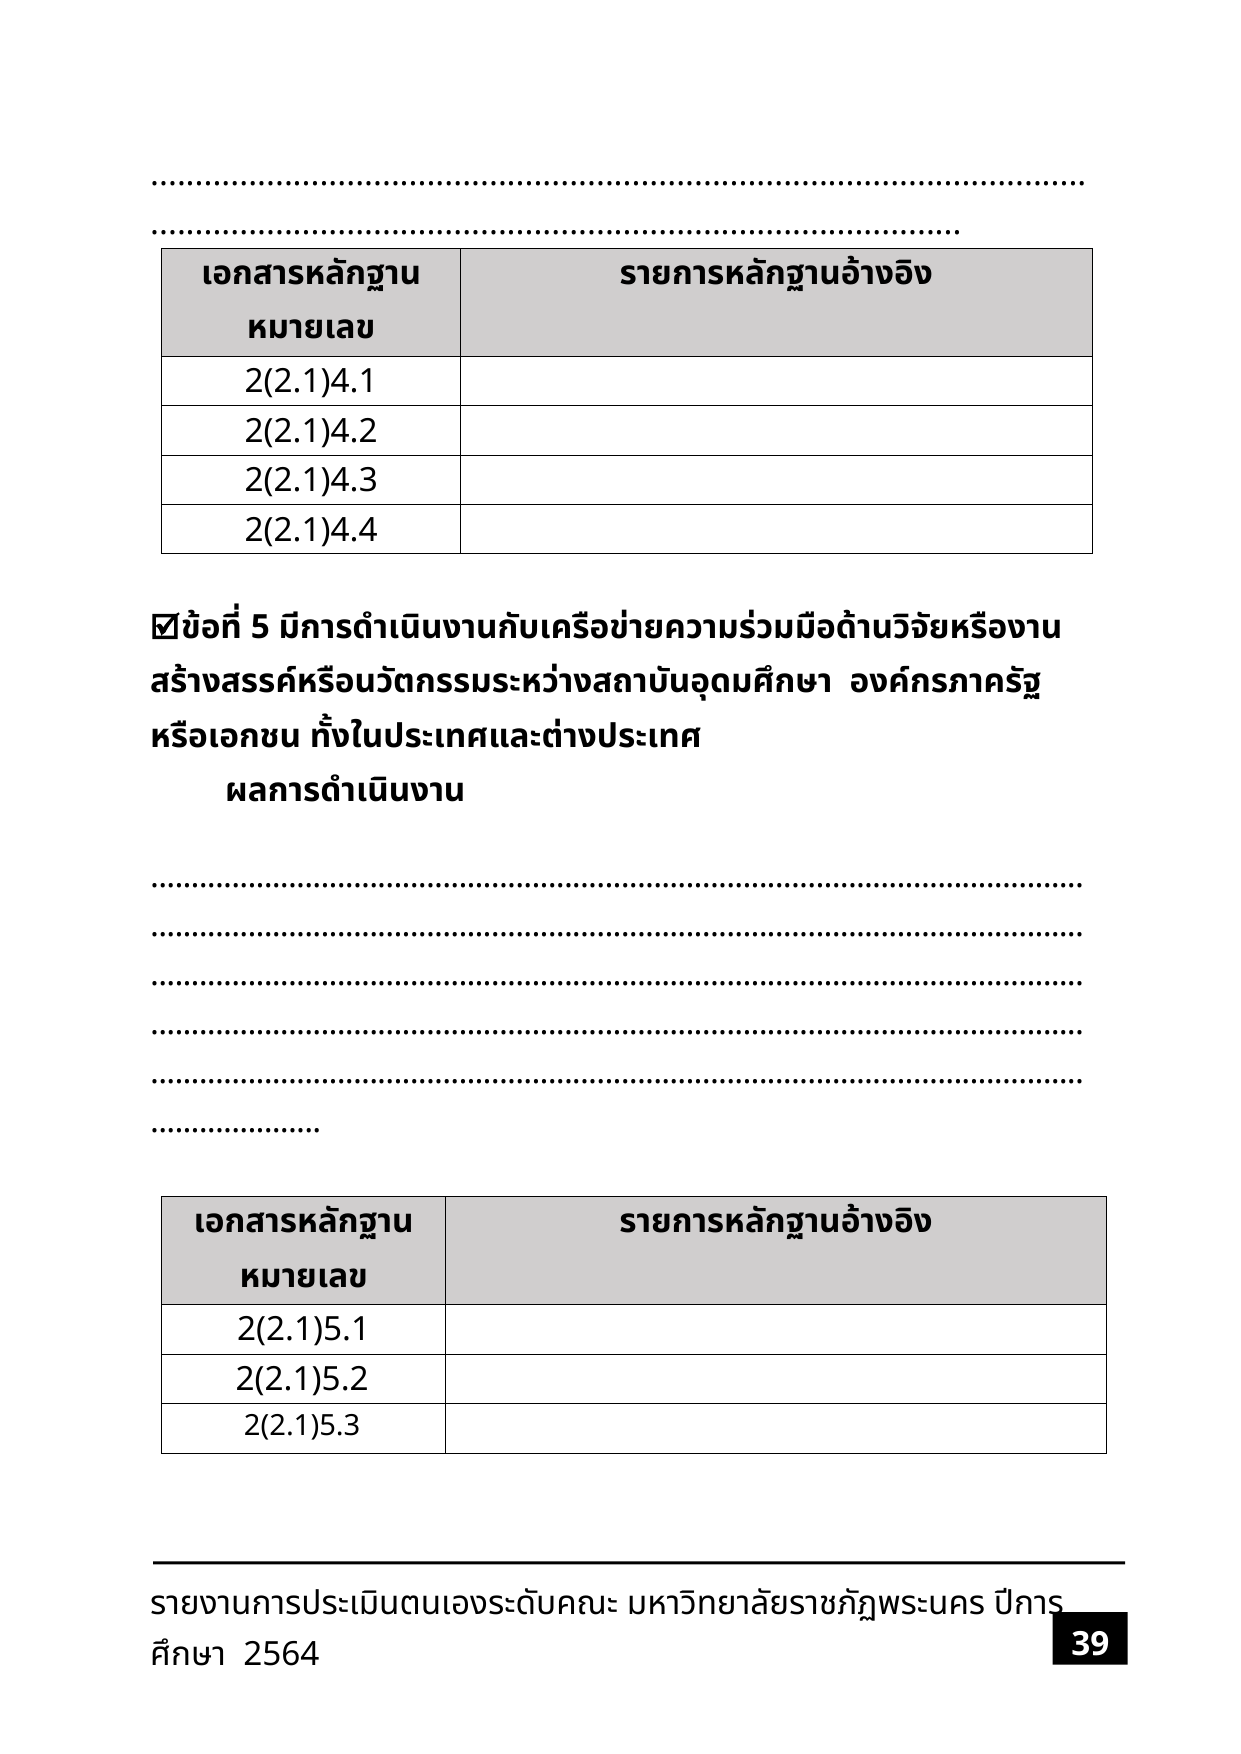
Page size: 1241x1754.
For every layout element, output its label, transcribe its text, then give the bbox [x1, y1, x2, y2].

table_cell 2(2.1)4.4 [162, 505, 460, 553]
table_cell [461, 357, 1092, 405]
table_header เอกสารหลักฐานหมายเลข [162, 249, 460, 356]
table_cell 2(2.1)4.3 [162, 456, 460, 504]
table_cell [461, 456, 1092, 504]
table_cell [446, 1404, 1106, 1453]
table_cell 2(2.1)4.2 [162, 406, 460, 455]
table_cell [461, 406, 1092, 455]
table_cell 2(2.1)4.1 [162, 357, 460, 405]
table_header เอกสารหลักฐานหมายเลข [162, 1197, 445, 1304]
table_header รายการหลักฐานอ้างอิง [446, 1197, 1106, 1304]
table_cell 2(2.1)5.3 [162, 1404, 445, 1453]
text ผลการดำเนินงาน [150, 766, 1090, 817]
table_cell [446, 1355, 1106, 1403]
text .................................................................................................................................................................................................................................................................................................................................................................................................................................................................................................................................................................................................................... [150, 821, 1090, 1142]
table_header รายการหลักฐานอ้างอิง [461, 249, 1092, 356]
table_cell [446, 1305, 1106, 1354]
table_cell 2(2.1)5.2 [162, 1355, 445, 1403]
table_cell 2(2.1)5.1 [162, 1305, 445, 1354]
table_cell [461, 505, 1092, 553]
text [150, 150, 1090, 244]
text ข้อที่ 5 มีการดำเนินงานกับเครือข่ายความร่วมมือด้านวิจัยหรืองานสร้างสรรค์หรือนวัตกรรมระหว่างสถาบันอุดมศึกษา องค์กรภาครัฐหรือเอกชน ทั้งในประเทศและต่างประเทศ [150, 603, 1090, 762]
